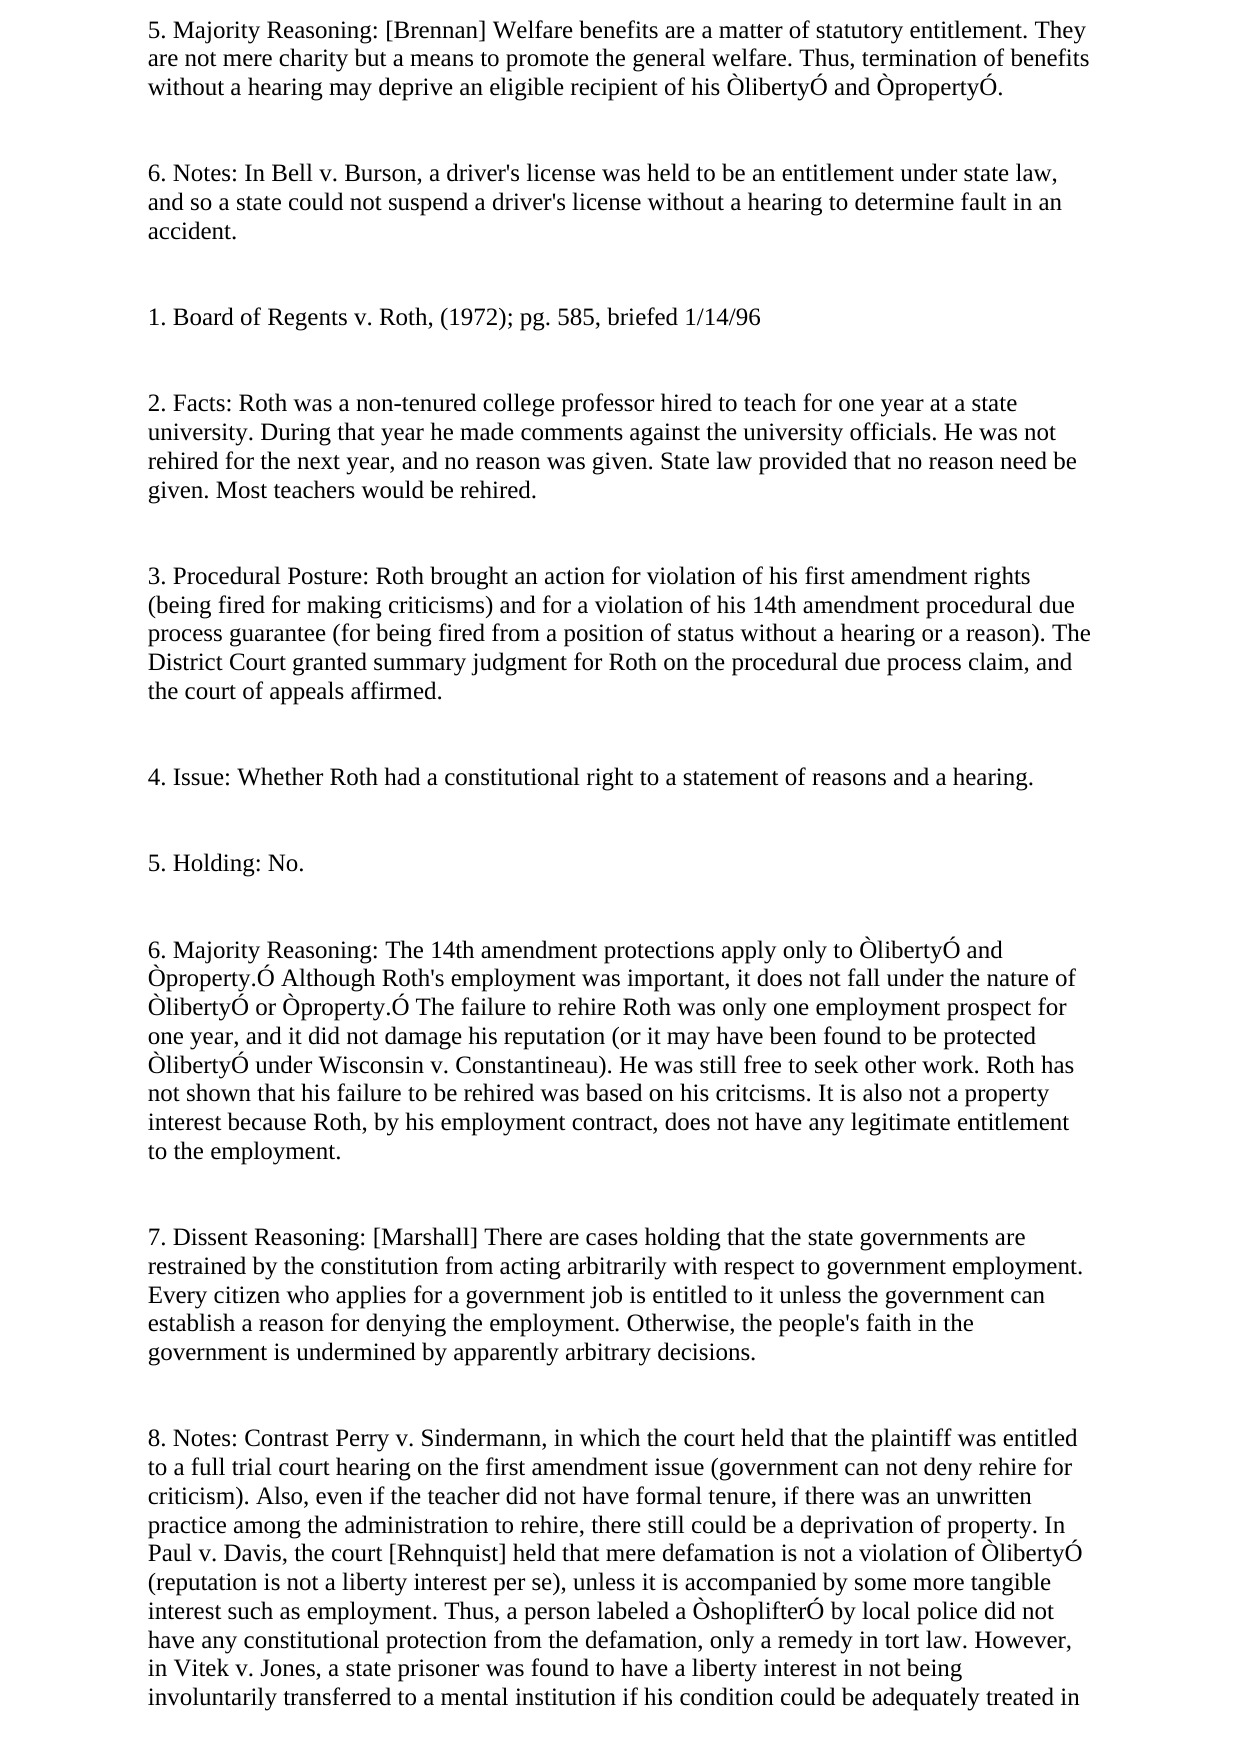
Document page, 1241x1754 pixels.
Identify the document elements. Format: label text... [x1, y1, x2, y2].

text 7. Dissent Reasoning: [Marshall] There are cases holding that the state governments are restrained by the constitution from acting arbitrarily with respect to government employment. Every citizen who applies for a government job is entitled to it unless the government can establish a reason for denying the employment. Otherwise, the people's faith in the government is undermined by apparently arbitrary decisions. [148, 1222, 1093, 1366]
text 1. Board of Regents v. Roth, (1972); pg. 585, briefed 1/14/96 [148, 302, 1093, 331]
text 6. Notes: In Bell v. Burson, a driver's license was held to be an entitlement under state law, and so a state could not suspend a driver's license without a hearing to determine fault in an accident. [148, 158, 1093, 245]
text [148, 1423, 1093, 1711]
text 6. Majority Reasoning: The 14th amendment protections apply only to ÒlibertyÓ and Òproperty.Ó Although Roth's employment was important, it does not fall under the nature of ÒlibertyÓ or Òproperty.Ó The failure to rehire Roth was only one employment prospect for one year, and it did not damage his reputation (or it may have been found to be protected ÒlibertyÓ under Wisconsin v. Constantineau). He was still free to seek other work. Roth has not shown that his failure to be rehired was based on his critcisms. It is also not a property interest because Roth, by his employment contract, does not have any legitimate entitlement to the employment. [148, 935, 1093, 1165]
text 5. Holding: No. [148, 848, 1093, 877]
text 5. Majority Reasoning: [Brennan] Welfare benefits are a matter of statutory entitlement. They are not mere charity but a means to promote the general welfare. Thus, termination of benefits without a hearing may deprive an eligible recipient of his ÒlibertyÓ and ÒpropertyÓ. [148, 15, 1093, 101]
text 2. Facts: Roth was a non-tenured college professor hired to teach for one year at a state university. During that year he made comments against the university officials. He was not rehired for the next year, and no reason was given. State law provided that no reason need be given. Most teachers would be rehired. [148, 388, 1093, 503]
text 4. Issue: Whether Roth had a constitutional right to a statement of reasons and a hearing. [148, 762, 1093, 791]
text 3. Procedural Posture: Roth brought an action for violation of his first amendment rights (being fired for making criticisms) and for a violation of his 14th amendment procedural due process guarantee (for being fired from a position of status without a hearing or a reason). The District Court granted summary judgment for Roth on the procedural due process claim, and the court of appeals affirmed. [148, 561, 1093, 705]
